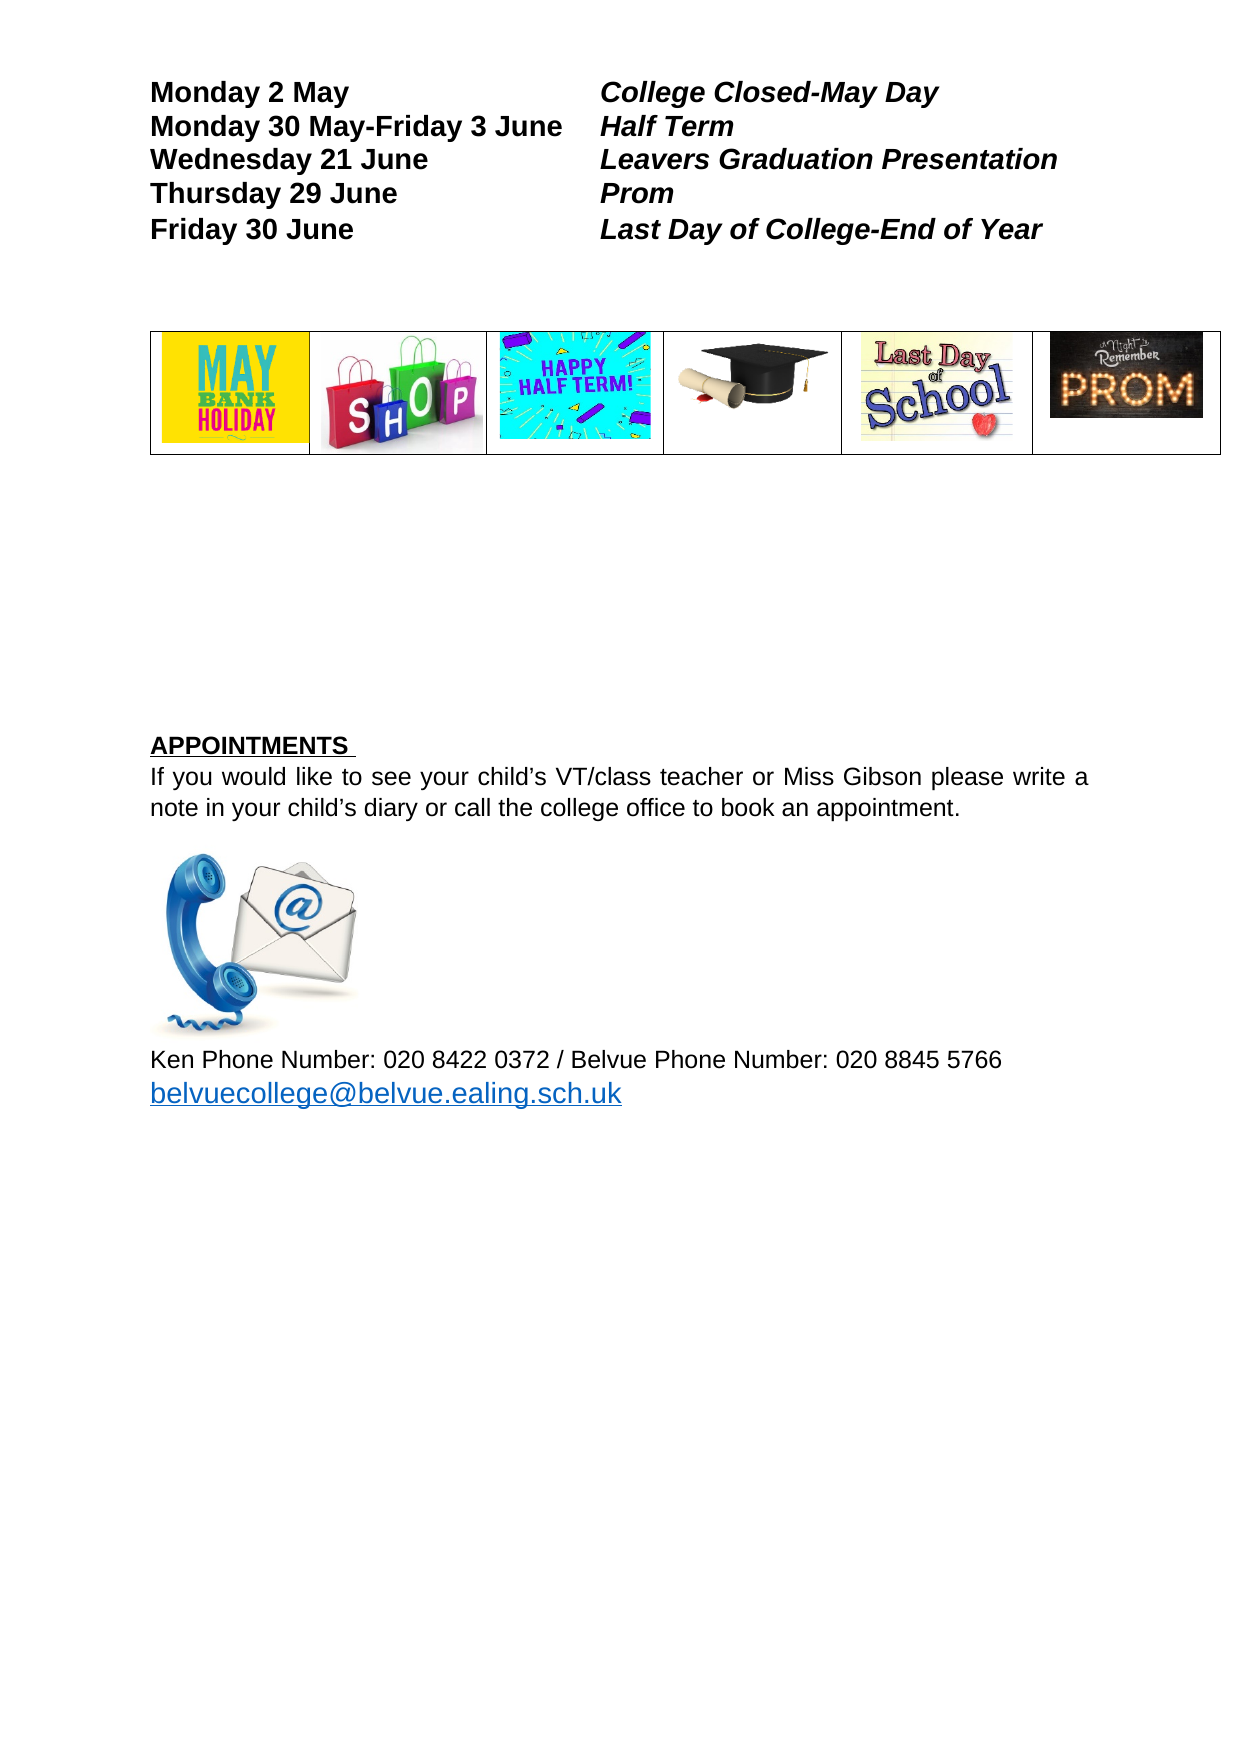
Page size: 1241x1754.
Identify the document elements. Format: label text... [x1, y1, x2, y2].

table_header [310, 332, 320, 454]
table_header [842, 332, 1032, 454]
text Wednesday 21 June Leavers Graduation Presentation [150, 142, 1090, 176]
picture [676, 332, 829, 418]
picture [861, 332, 1013, 441]
picture [1050, 332, 1203, 418]
text Monday 30 May-Friday 3 June Half Term [150, 109, 1090, 142]
text Friday 30 June Last Day of College-End of Year [150, 212, 1090, 246]
text APPOINTMENTS [150, 731, 1090, 759]
picture [499, 332, 651, 439]
table_header [664, 332, 841, 454]
table_header [1033, 332, 1220, 454]
text belvuecollege@belvue.ealing.sch.uk [150, 1076, 1090, 1109]
text If you would like to see your child’s VT/class teacher or Miss Gibson please write a note in your child’s diary or call the college office to book an appointment. [150, 762, 1090, 821]
picture [150, 823, 369, 1043]
text Ken Phone Number: 020 8422 0372 / Belvue Phone Number: 020 8845 5766 [150, 1045, 1090, 1073]
text Monday 2 May College Closed-May Day [150, 75, 1090, 109]
picture [320, 332, 483, 454]
table_header [487, 332, 663, 454]
text Thursday 29 June Prom [150, 176, 1090, 209]
picture [161, 332, 310, 443]
table_header [151, 332, 309, 454]
